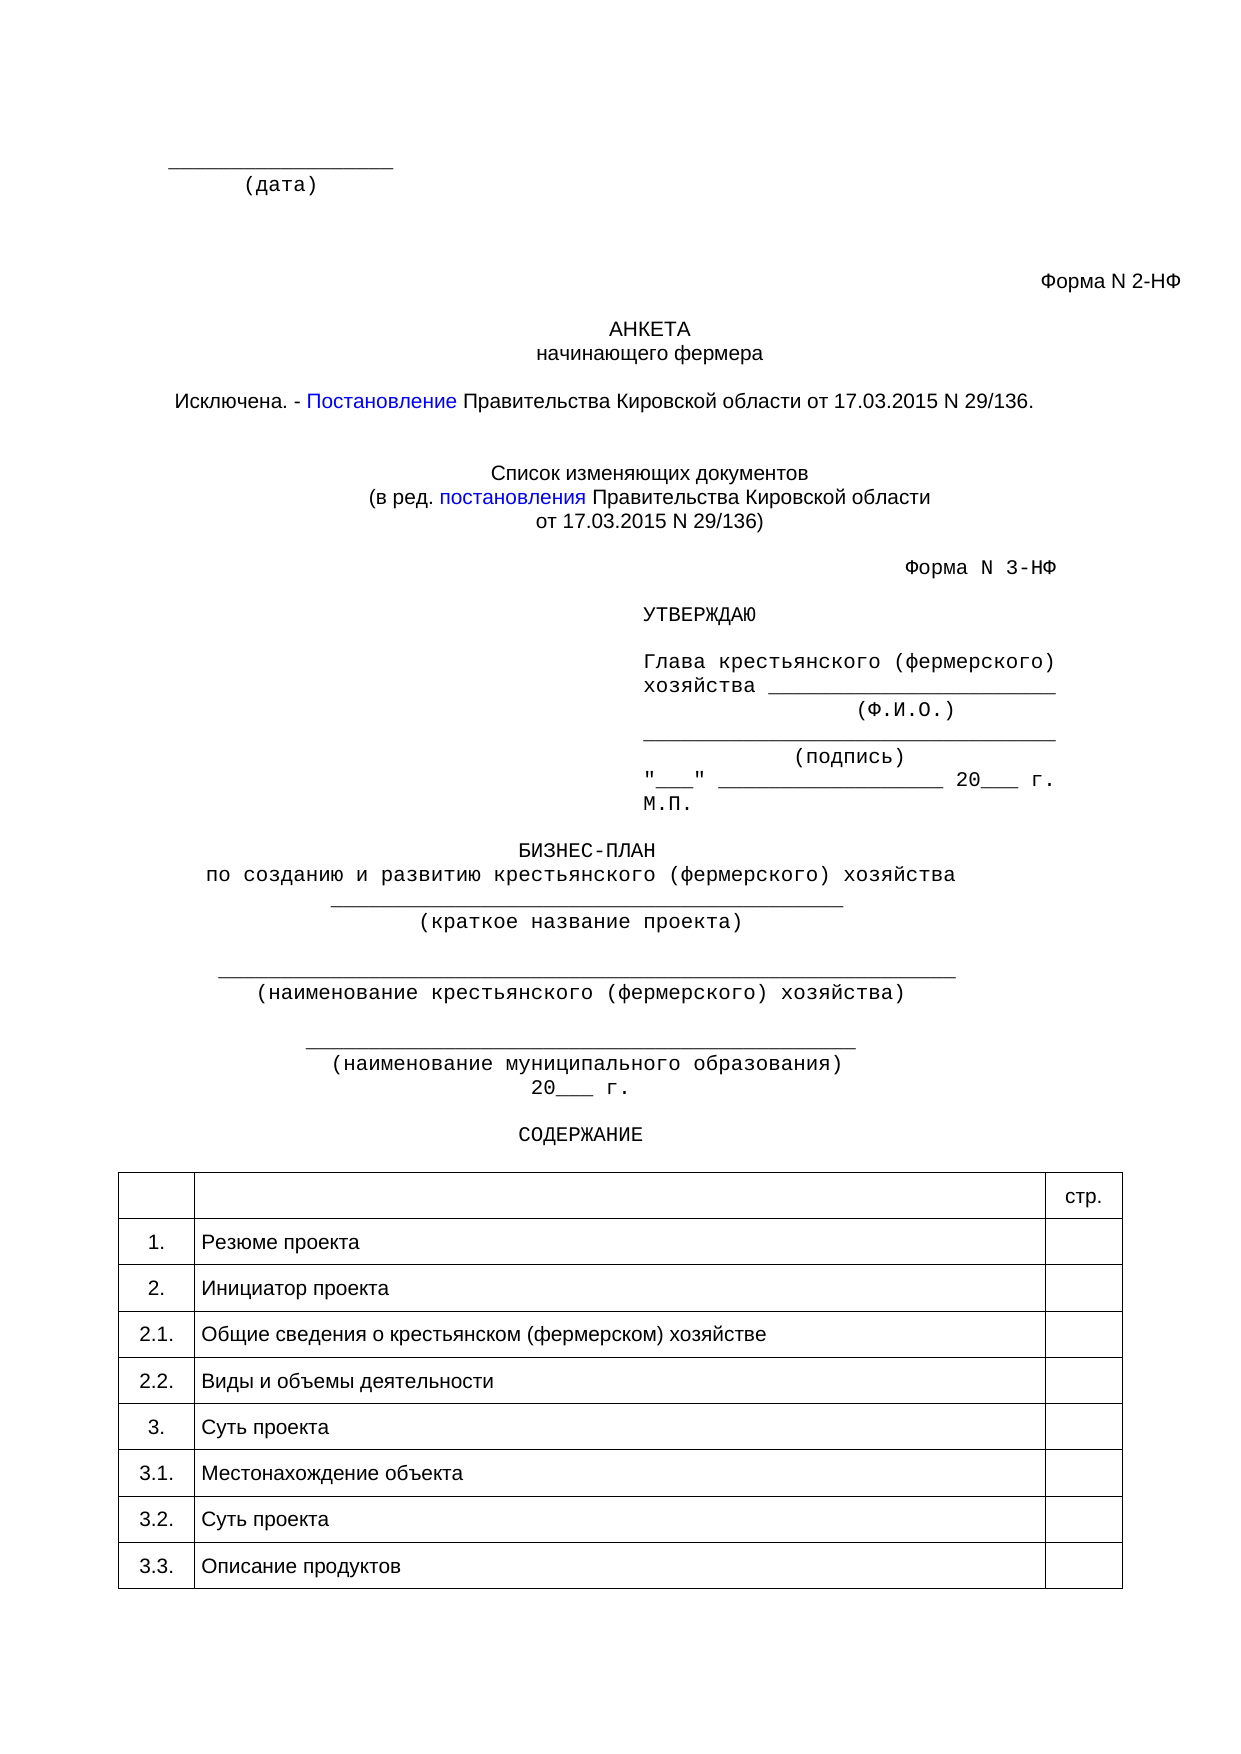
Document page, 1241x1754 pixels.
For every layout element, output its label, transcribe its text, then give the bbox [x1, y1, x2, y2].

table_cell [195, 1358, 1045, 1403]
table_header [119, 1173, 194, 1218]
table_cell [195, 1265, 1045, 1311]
text _________________________________________ [118, 888, 1181, 911]
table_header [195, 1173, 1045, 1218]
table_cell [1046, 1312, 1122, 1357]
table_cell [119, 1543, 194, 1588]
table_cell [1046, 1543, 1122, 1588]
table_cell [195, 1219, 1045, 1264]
text ___________________________________________________________ [118, 959, 1181, 982]
text по созданию и развитию крестьянского (фермерского) хозяйства [118, 864, 1181, 888]
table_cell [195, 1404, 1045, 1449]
text _________________________________ [118, 722, 1181, 746]
text Глава крестьянского (фермерского) [118, 651, 1181, 675]
text (краткое название проекта) [118, 911, 1181, 935]
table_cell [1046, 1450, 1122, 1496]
text М.П. [118, 793, 1181, 817]
text Форма N 3-НФ [118, 557, 1181, 580]
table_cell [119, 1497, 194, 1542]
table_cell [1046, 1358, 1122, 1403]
text ____________________________________________ [118, 1029, 1181, 1053]
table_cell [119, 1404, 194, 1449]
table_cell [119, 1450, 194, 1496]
text БИЗНЕС-ПЛАН [118, 840, 1181, 864]
text начинающего фермера [118, 341, 1181, 365]
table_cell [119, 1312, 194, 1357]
text Исключена. - Постановление Правительства Кировской области от 17.03.2015 N 29/136. [118, 389, 1181, 413]
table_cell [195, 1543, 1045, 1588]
text АНКЕТА [118, 317, 1181, 341]
text (в ред. постановления Правительства Кировской области [118, 485, 1181, 509]
text от 17.03.2015 N 29/136) [118, 509, 1181, 533]
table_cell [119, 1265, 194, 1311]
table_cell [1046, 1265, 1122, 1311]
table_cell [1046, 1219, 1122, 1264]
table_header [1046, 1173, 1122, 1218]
text "___" __________________ 20___ г. [118, 769, 1181, 793]
text Список изменяющих документов [118, 461, 1181, 485]
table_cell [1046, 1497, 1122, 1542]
text __________________ [118, 150, 1181, 174]
text Форма N 2-НФ [118, 269, 1181, 293]
text СОДЕРЖАНИЕ [118, 1124, 1181, 1148]
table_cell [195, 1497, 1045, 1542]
text (подпись) [118, 746, 1181, 769]
text УТВЕРЖДАЮ [118, 604, 1181, 628]
text (наименование крестьянского (фермерского) хозяйства) [118, 982, 1181, 1006]
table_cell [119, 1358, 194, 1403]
text 20___ г. [118, 1077, 1181, 1101]
text (наименование муниципального образования) [118, 1053, 1181, 1077]
text (дата) [118, 174, 1181, 197]
text (Ф.И.О.) [118, 698, 1181, 722]
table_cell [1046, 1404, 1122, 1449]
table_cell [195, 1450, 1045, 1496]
text хозяйства _______________________ [118, 675, 1181, 698]
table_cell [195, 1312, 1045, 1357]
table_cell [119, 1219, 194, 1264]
